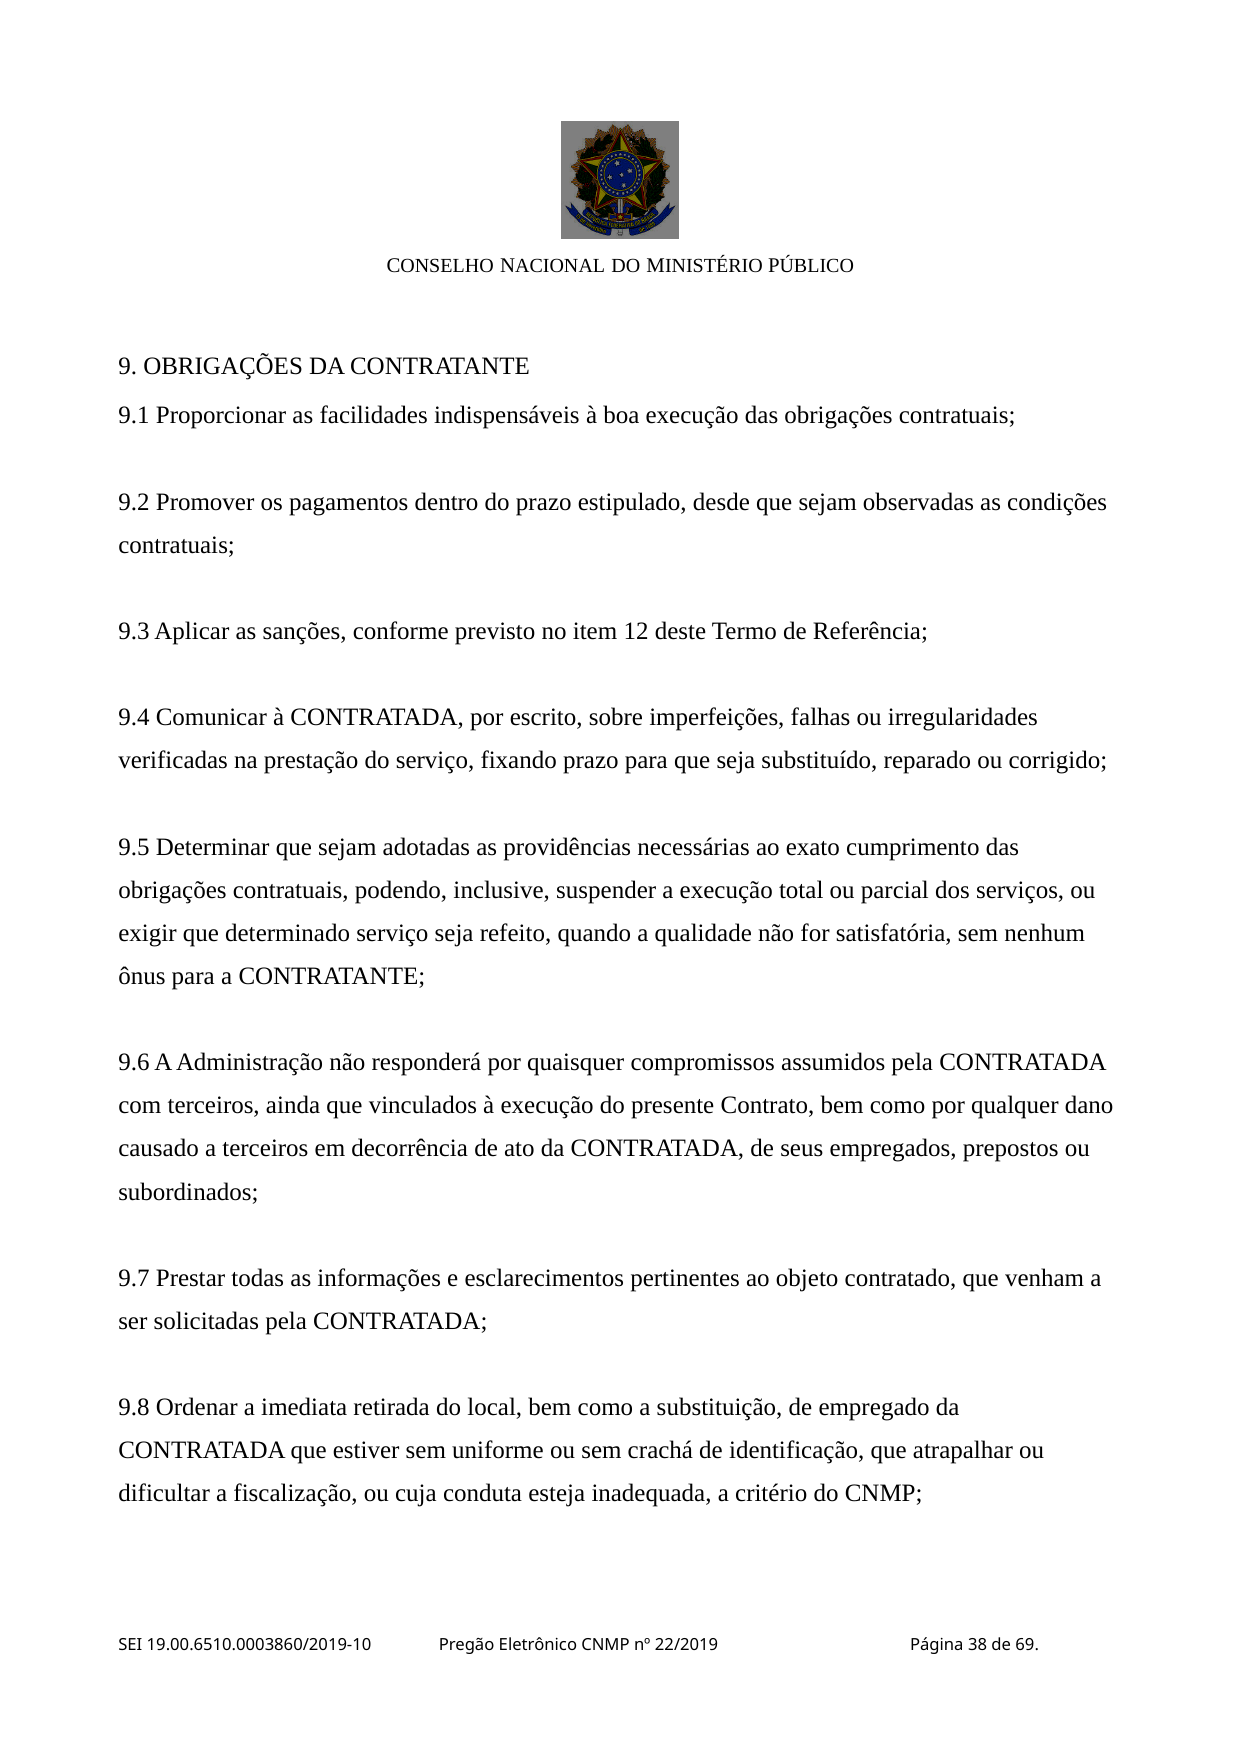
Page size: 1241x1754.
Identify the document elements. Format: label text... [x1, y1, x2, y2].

text 9.1 Proporcionar as facilidades indispensáveis à boa execução das obrigações contratuais; [118, 400, 1122, 429]
text 9.5 Determinar que sejam adotadas as providências necessárias ao exato cumprimento das obrigações contratuais, podendo, inclusive, suspender a execução total ou parcial dos serviços, ou exigir que determinado serviço seja refeito, quando a qualidade não for satisfatória, sem nenhum ônus para a CONTRATANTE; [118, 832, 1122, 990]
text 9. OBRIGAÇÕES DA CONTRATANTE [118, 351, 1122, 380]
text 9.2 Promover os pagamentos dentro do prazo estipulado, desde que sejam observadas as condições contratuais; [118, 487, 1122, 558]
text 9.4 Comunicar à CONTRATADA, por escrito, sobre imperfeições, falhas ou irregularidades verificadas na prestação do serviço, fixando prazo para que seja substituído, reparado ou corrigido; [118, 702, 1122, 774]
text 9.8 Ordenar a imediata retirada do local, bem como a substituição, de empregado da CONTRATADA que estiver sem uniforme ou sem crachá de identificação, que atrapalhar ou dificultar a fiscalização, ou cuja conduta esteja inadequada, a critério do CNMP; [118, 1392, 1122, 1507]
text 9.7 Prestar todas as informações e esclarecimentos pertinentes ao objeto contratado, que venham a ser solicitadas pela CONTRATADA; [118, 1263, 1122, 1335]
text 9.3 Aplicar as sanções, conforme previsto no item 12 deste Termo de Referência; [118, 616, 1122, 645]
text 9.6 A Administração não responderá por quaisquer compromissos assumidos pela CONTRATADA com terceiros, ainda que vinculados à execução do presente Contrato, bem como por qualquer dano causado a terceiros em decorrência de ato da CONTRATADA, de seus empregados, prepostos ou subordinados; [118, 1047, 1122, 1205]
